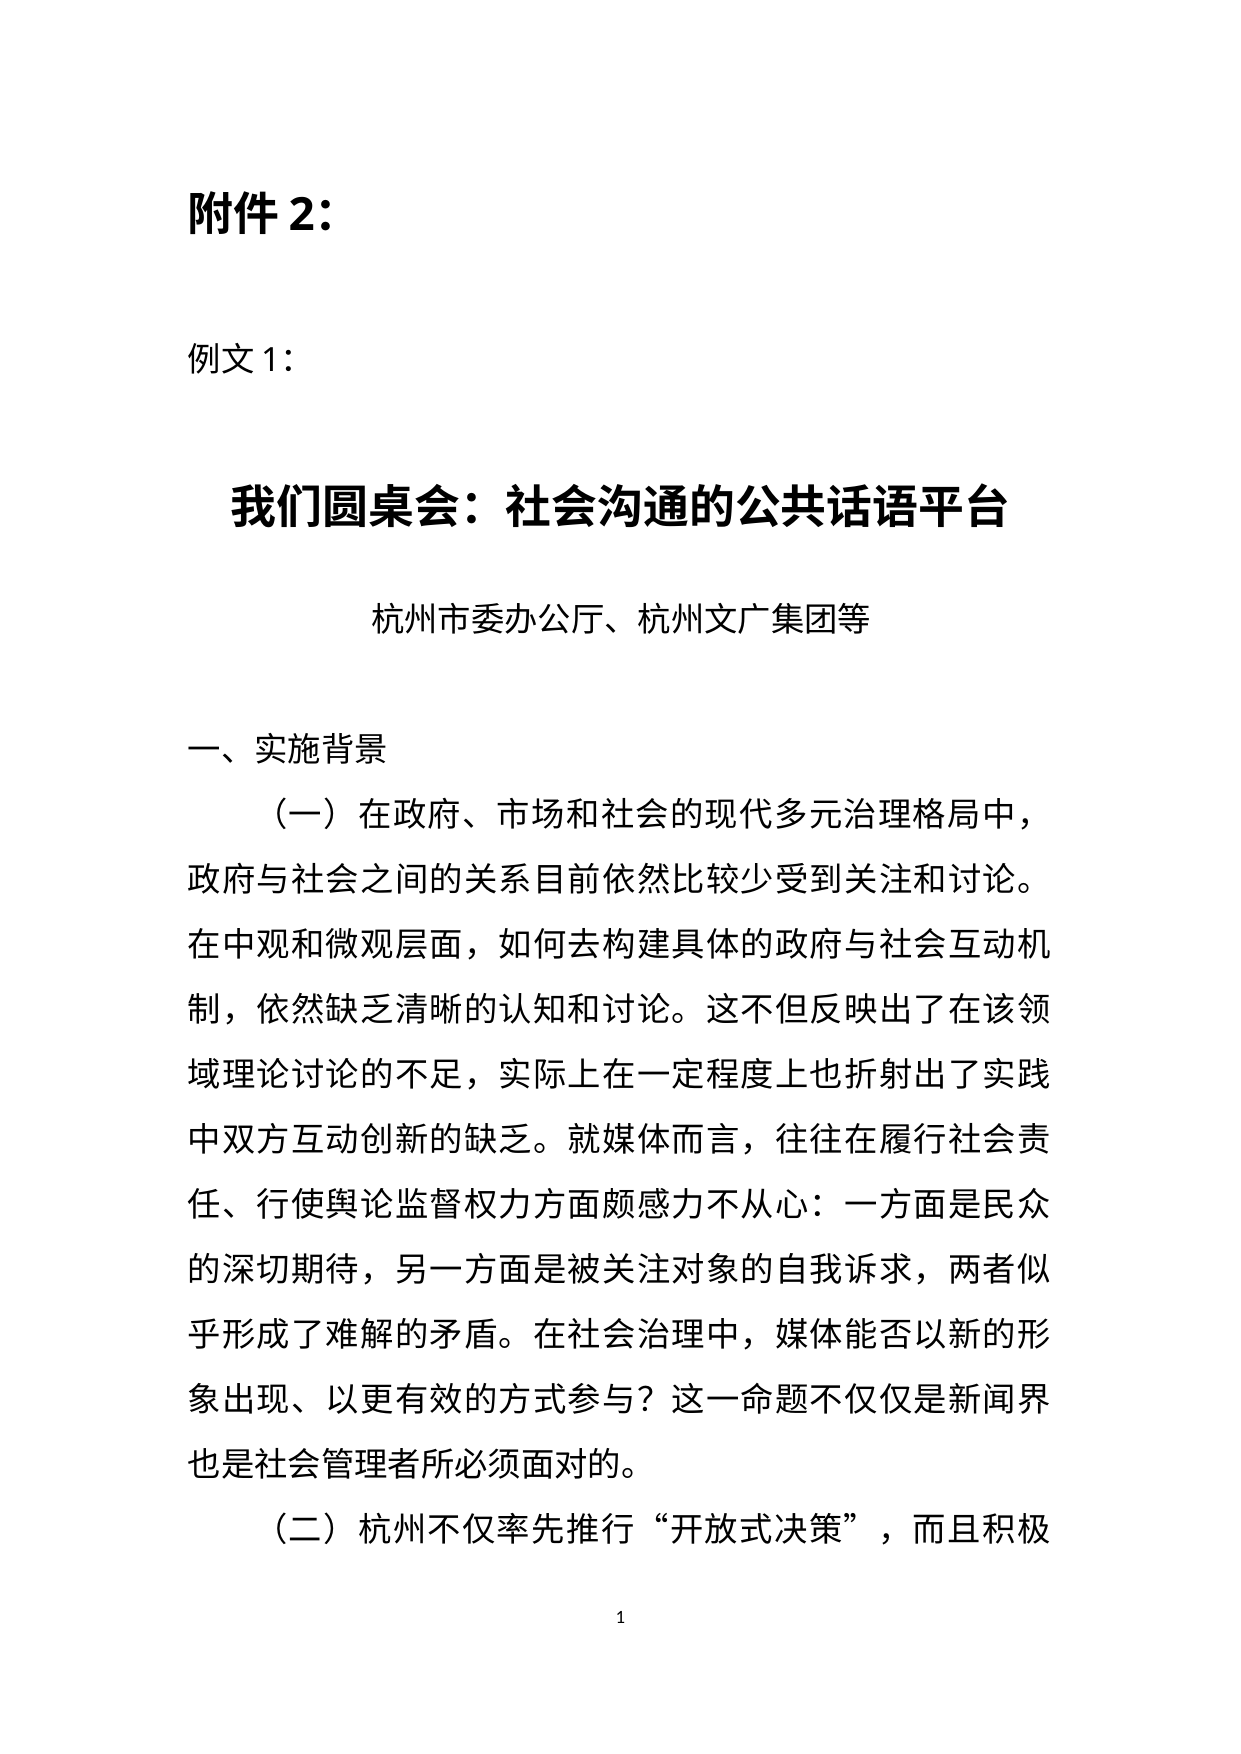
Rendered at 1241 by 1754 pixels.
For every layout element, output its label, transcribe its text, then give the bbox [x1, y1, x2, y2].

text 我们圆桌会：社会沟通的公共话语平台 [187, 454, 1053, 552]
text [187, 1494, 1053, 1559]
text （一）在政府、市场和社会的现代多元治理格局中，政府与社会之间的关系目前依然比较少受到关注和讨论。在中观和微观层面，如何去构建具体的政府与社会互动机制，依然缺乏清晰的认知和讨论。这不但反映出了在该领域理论讨论的不足，实际上在一定程度上也折射出了实践中双方互动创新的缺乏。就媒体而言，往往在履行社会责任、行使舆论监督权力方面颇感力不从心：一方面是民众的深切期待，另一方面是被关注对象的自我诉求，两者似乎形成了难解的矛盾。在社会治理中，媒体能否以新的形象出现、以更有效的方式参与？这一命题不仅仅是新闻界，也是社会管理者所必须面对的。 [187, 779, 1053, 1494]
text 杭州市委办公厅、杭州文广集团等 [187, 584, 1053, 649]
text 附件2： [187, 162, 1053, 259]
text 一、实施背景 [187, 714, 1053, 779]
text 例文1： [187, 324, 1053, 389]
